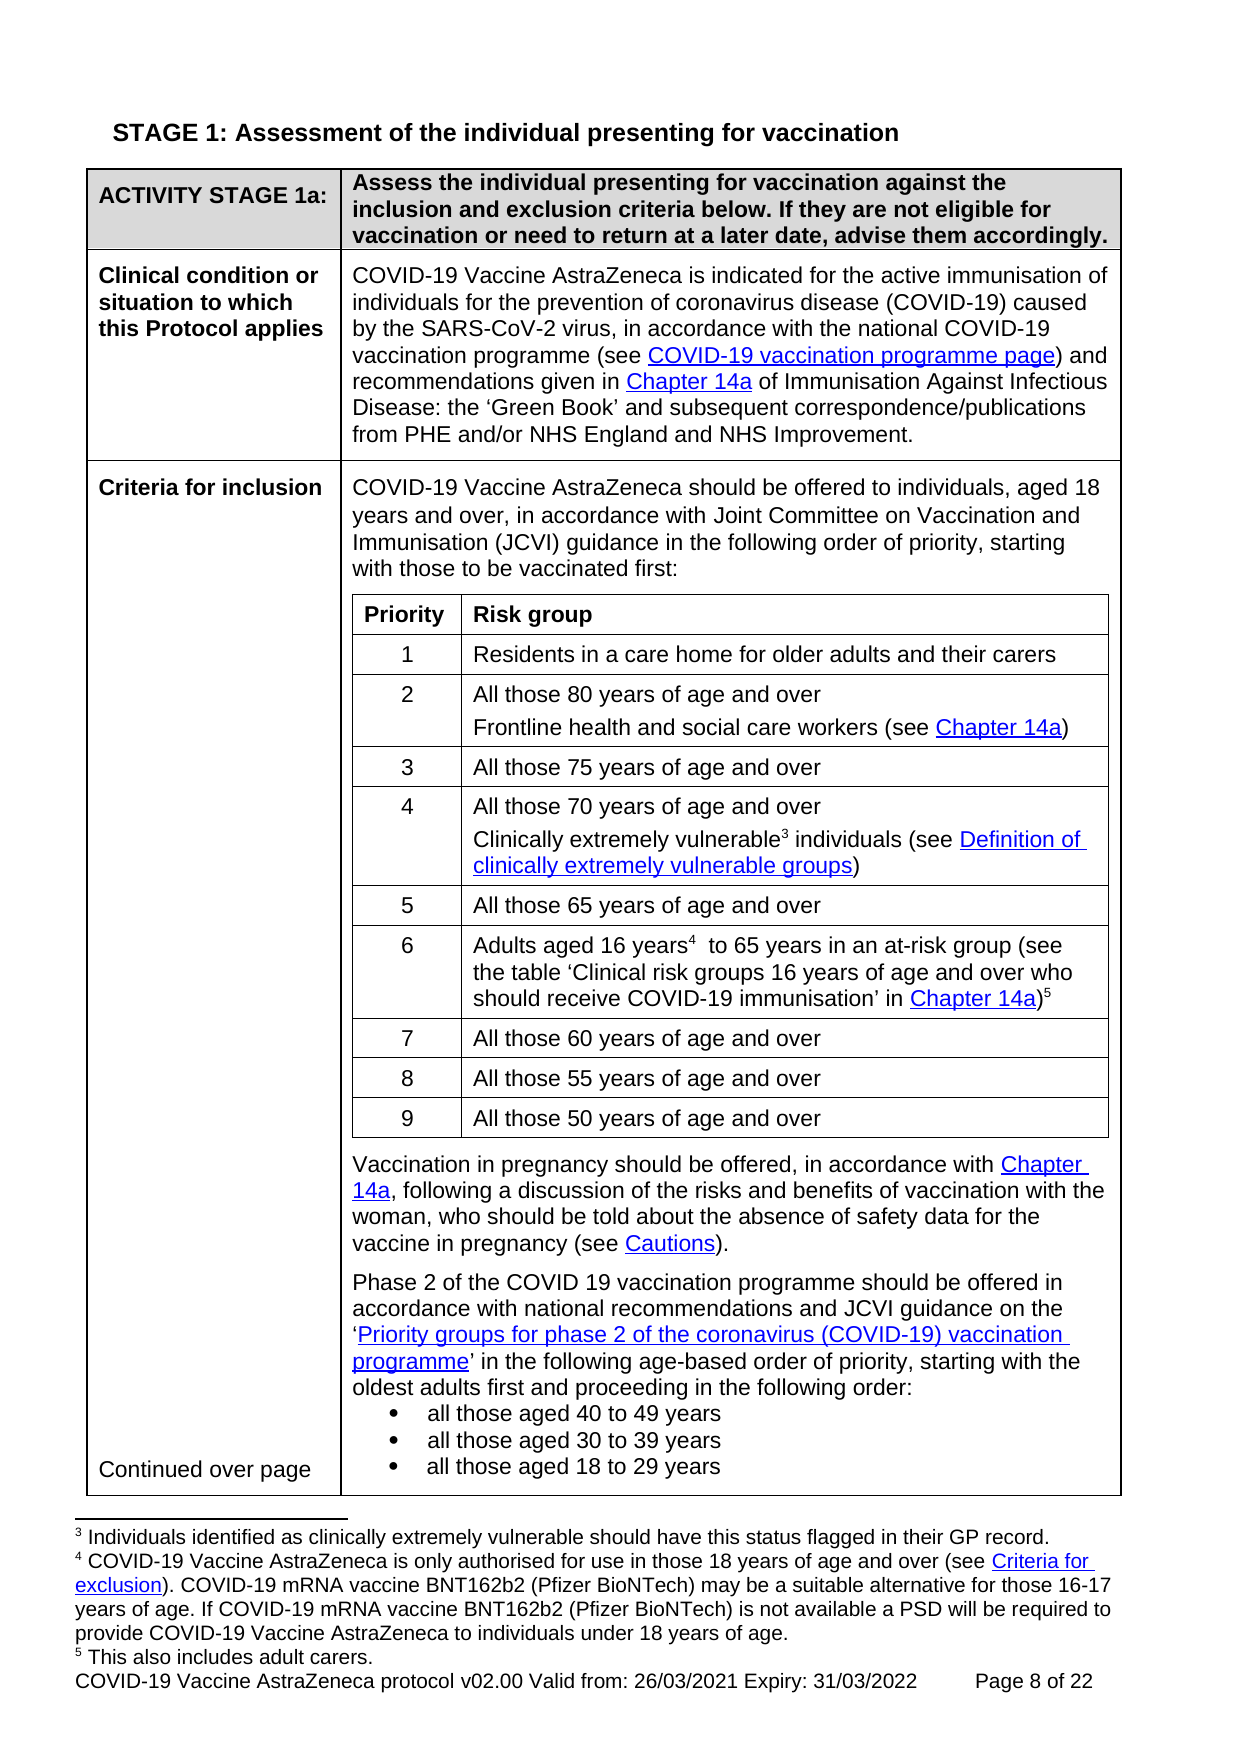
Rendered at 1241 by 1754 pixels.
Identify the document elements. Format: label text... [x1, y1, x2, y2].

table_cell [342, 461, 1120, 1494]
text STAGE 1: Assessment of the individual presenting for vaccination [112, 118, 1165, 147]
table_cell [88, 461, 340, 1494]
table_cell Clinical condition or situation to which this Protocol applies [88, 250, 340, 459]
table_header ACTIVITY STAGE 1a: [88, 170, 340, 248]
table_cell COVID-19 Vaccine AstraZeneca is indicated for the active immunisation of individuals for the prevention of coronavirus disease (COVID-19) caused by the SARS-CoV-2 virus, in accordance with the national COVID-19 vaccination programme (see COVID-19 vaccination programme page) and recommendations given in Chapter 14a of Immunisation Against Infectious Disease: the ‘Green Book’ and subsequent correspondence/publications from PHE and/or NHS England and NHS Improvement. [342, 250, 1120, 459]
table_header Assess the individual presenting for vaccination against the inclusion and exclusion criteria below. If they are not eligible for vaccination or need to return at a later date, advise them accordingly. [342, 170, 1120, 248]
